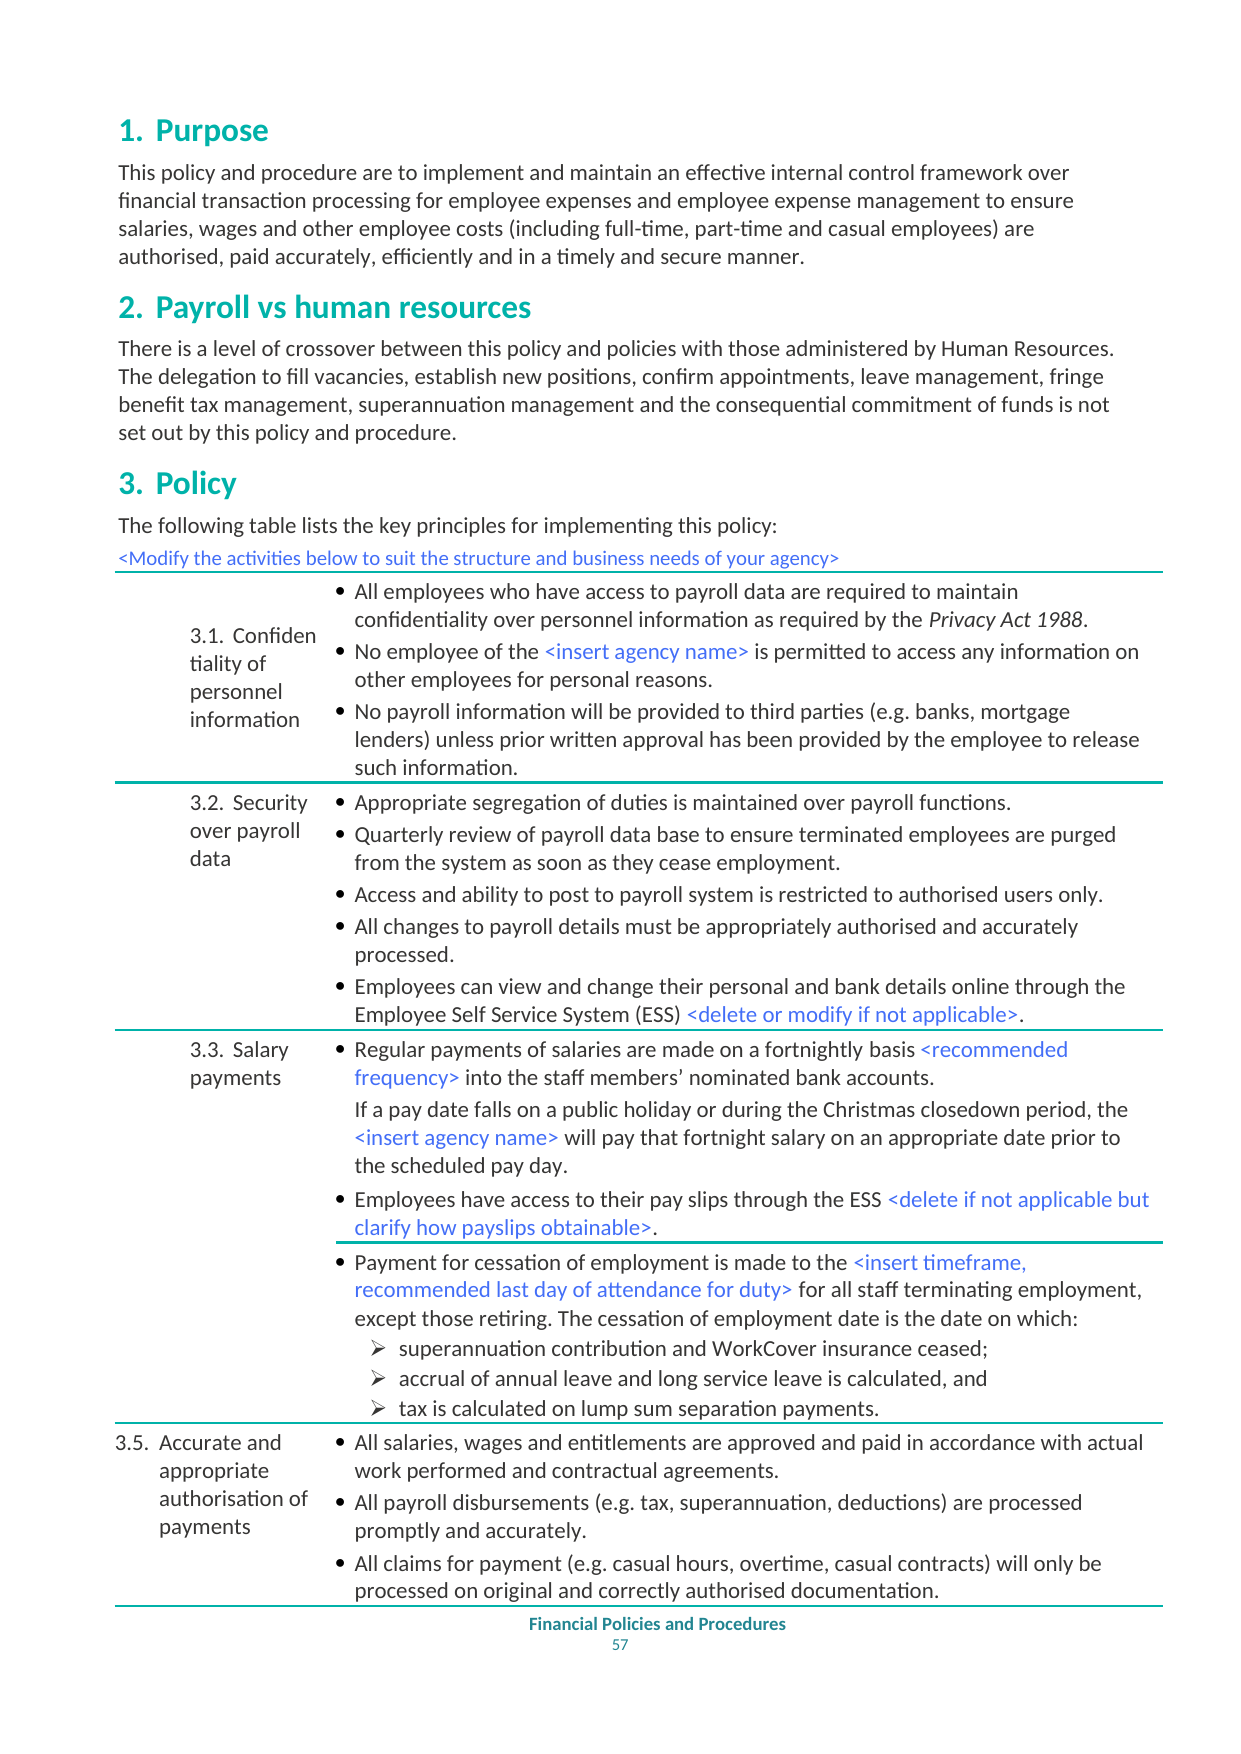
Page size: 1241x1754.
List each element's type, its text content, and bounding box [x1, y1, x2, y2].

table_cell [336, 1424, 1163, 1605]
table_header All employees who have access to payroll data are required to maintain confidentiality over personnel information as required by the Privacy Act 1988. No employee of the <insert agency name> is permitted to access any information on other employees for personal reasons. No payroll information will be provided to third parties (e.g. banks, mortgage lenders) unless prior written approval has been provided by the employee to release such information. [336, 573, 1163, 781]
subtitle Policy [118, 471, 1122, 501]
subtitle Payroll vs human resources [118, 295, 1122, 324]
table_cell Salary payments [115, 1031, 336, 1422]
subtitle Purpose [118, 118, 1122, 147]
table_cell Appropriate segregation of duties is maintained over payroll functions. Quarterly review of payroll data base to ensure terminated employees are purged from the system as soon as they cease employment. Access and ability to post to payroll system is restricted to authorised users only. All changes to payroll details must be appropriately authorised and accurately processed. Employees can view and change their personal and bank details online through the Employee Self Service System (ESS) <delete or modify if not applicable>. [336, 784, 1163, 1028]
table_cell Payment for cessation of employment is made to the <insert timeframe, recommended last day of attendance for duty> for all staff terminating employment, except those retiring. The cessation of employment date is the date on which: superannuation contribution and WorkCover insurance ceased; accrual of annual leave and long service leave is calculated, and tax is calculated on lump sum separation payments. [336, 1244, 1163, 1422]
text This policy and procedure are to implement and maintain an effective internal control framework over financial transaction processing for employee expenses and employee expense management to ensure salaries, wages and other employee costs (including full-time, part-time and casual employees) are authorised, paid accurately, efficiently and in a timely and secure manner. [118, 158, 1122, 270]
text <Modify the activities below to suit the structure and business needs of your agency> [118, 545, 1122, 571]
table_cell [115, 1424, 336, 1605]
text The following table lists the key principles for implementing this policy: [118, 511, 1122, 539]
text There is a level of crossover between this policy and policies with those administered by Human Resources. The delegation to fill vacancies, establish new positions, confirm appointments, leave management, fringe benefit tax management, superannuation management and the consequential commitment of funds is not set out by this policy and procedure. [118, 334, 1122, 446]
table_cell Regular payments of salaries are made on a fortnightly basis <recommended frequency> into the staff members’ nominated bank accounts. If a pay date falls on a public holiday or during the Christmas closedown period, the <insert agency name> will pay that fortnight salary on an appropriate date prior to the scheduled pay day. Employees have access to their pay slips through the ESS <delete if not applicable but clarify how payslips obtainable>. [336, 1031, 1163, 1241]
table_cell Security over payroll data [115, 784, 336, 1028]
table_header Confidentiality of personnel information [115, 573, 336, 781]
